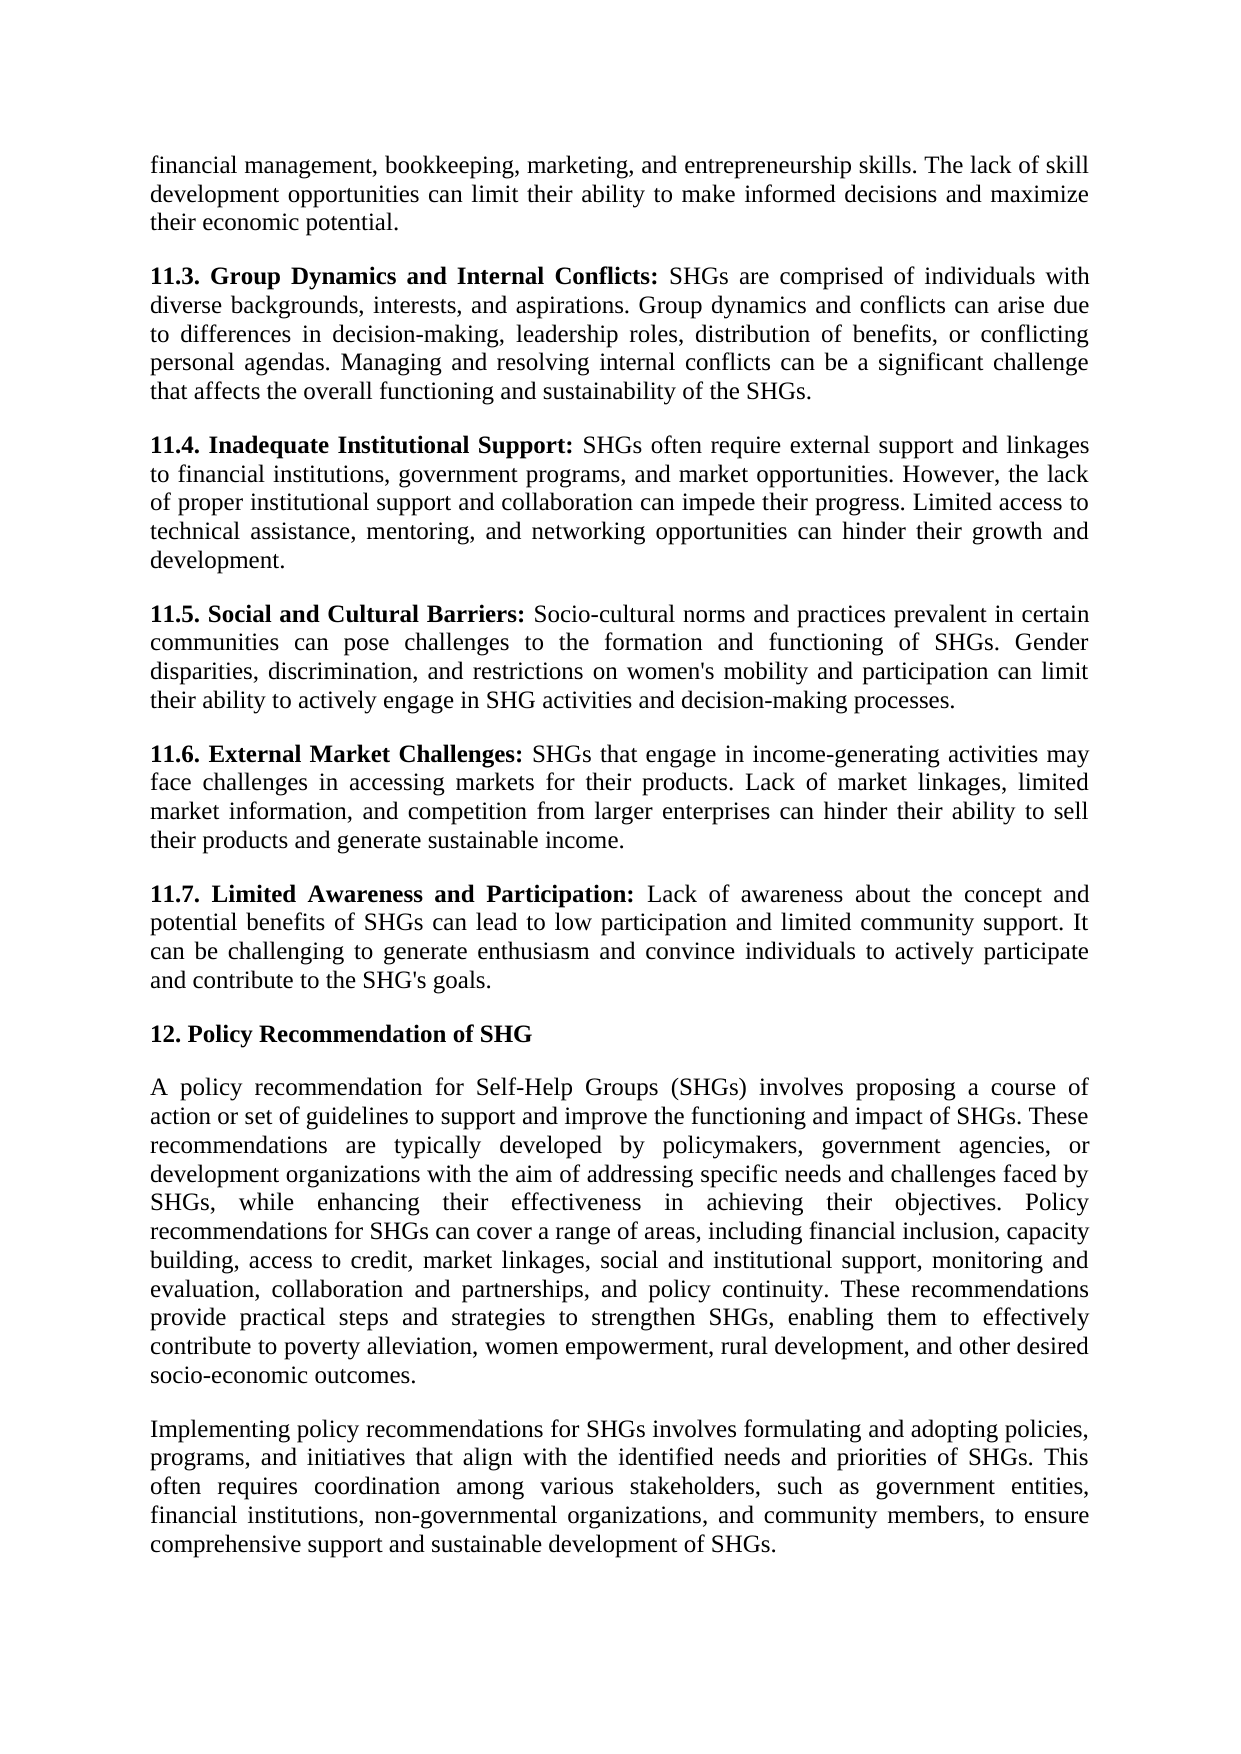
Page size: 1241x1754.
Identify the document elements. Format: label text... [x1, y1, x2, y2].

text A policy recommendation for Self-Help Groups (SHGs) involves proposing a course of action or set of guidelines to support and improve the functioning and impact of SHGs. These recommendations are typically developed by policymakers, government agencies, or development organizations with the aim of addressing specific needs and challenges faced by SHGs, while enhancing their effectiveness in achieving their objectives. Policy recommendations for SHGs can cover a range of areas, including financial inclusion, capacity building, access to credit, market linkages, social and institutional support, monitoring and evaluation, collaboration and partnerships, and policy continuity. These recommendations provide practical steps and strategies to strengthen SHGs, enabling them to effectively contribute to poverty alleviation, women empowerment, rural development, and other desired socio-economic outcomes. [150, 1072, 1090, 1389]
text 11.3. Group Dynamics and Internal Conflicts: SHGs are comprised of individuals with diverse backgrounds, interests, and aspirations. Group dynamics and conflicts can arise due to differences in decision-making, leadership roles, distribution of benefits, or conflicting personal agendas. Managing and resolving internal conflicts can be a significant challenge that affects the overall functioning and sustainability of the SHGs. [150, 261, 1090, 405]
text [150, 150, 1090, 236]
text 11.7. Limited Awareness and Participation: Lack of awareness about the concept and potential benefits of SHGs can lead to low participation and limited community support. It can be challenging to generate enthusiasm and convince individuals to actively participate and contribute to the SHG's goals. [150, 879, 1090, 994]
text 11.6. External Market Challenges: SHGs that engage in income-generating activities may face challenges in accessing markets for their products. Lack of market linkages, limited market information, and competition from larger enterprises can hinder their ability to sell their products and generate sustainable income. [150, 739, 1090, 854]
text 11.4. Inadequate Institutional Support: SHGs often require external support and linkages to financial institutions, government programs, and market opportunities. However, the lack of proper institutional support and collaboration can impede their progress. Limited access to technical assistance, mentoring, and networking opportunities can hinder their growth and development. [150, 430, 1090, 574]
text 12. Policy Recommendation of SHG [150, 1019, 1090, 1047]
text Implementing policy recommendations for SHGs involves formulating and adopting policies, programs, and initiatives that align with the identified needs and priorities of SHGs. This often requires coordination among various stakeholders, such as government entities, financial institutions, non-governmental organizations, and community members, to ensure comprehensive support and sustainable development of SHGs. [150, 1414, 1090, 1557]
text 11.5. Social and Cultural Barriers: Socio-cultural norms and practices prevalent in certain communities can pose challenges to the formation and functioning of SHGs. Gender disparities, discrimination, and restrictions on women's mobility and participation can limit their ability to actively engage in SHG activities and decision-making processes. [150, 599, 1090, 714]
